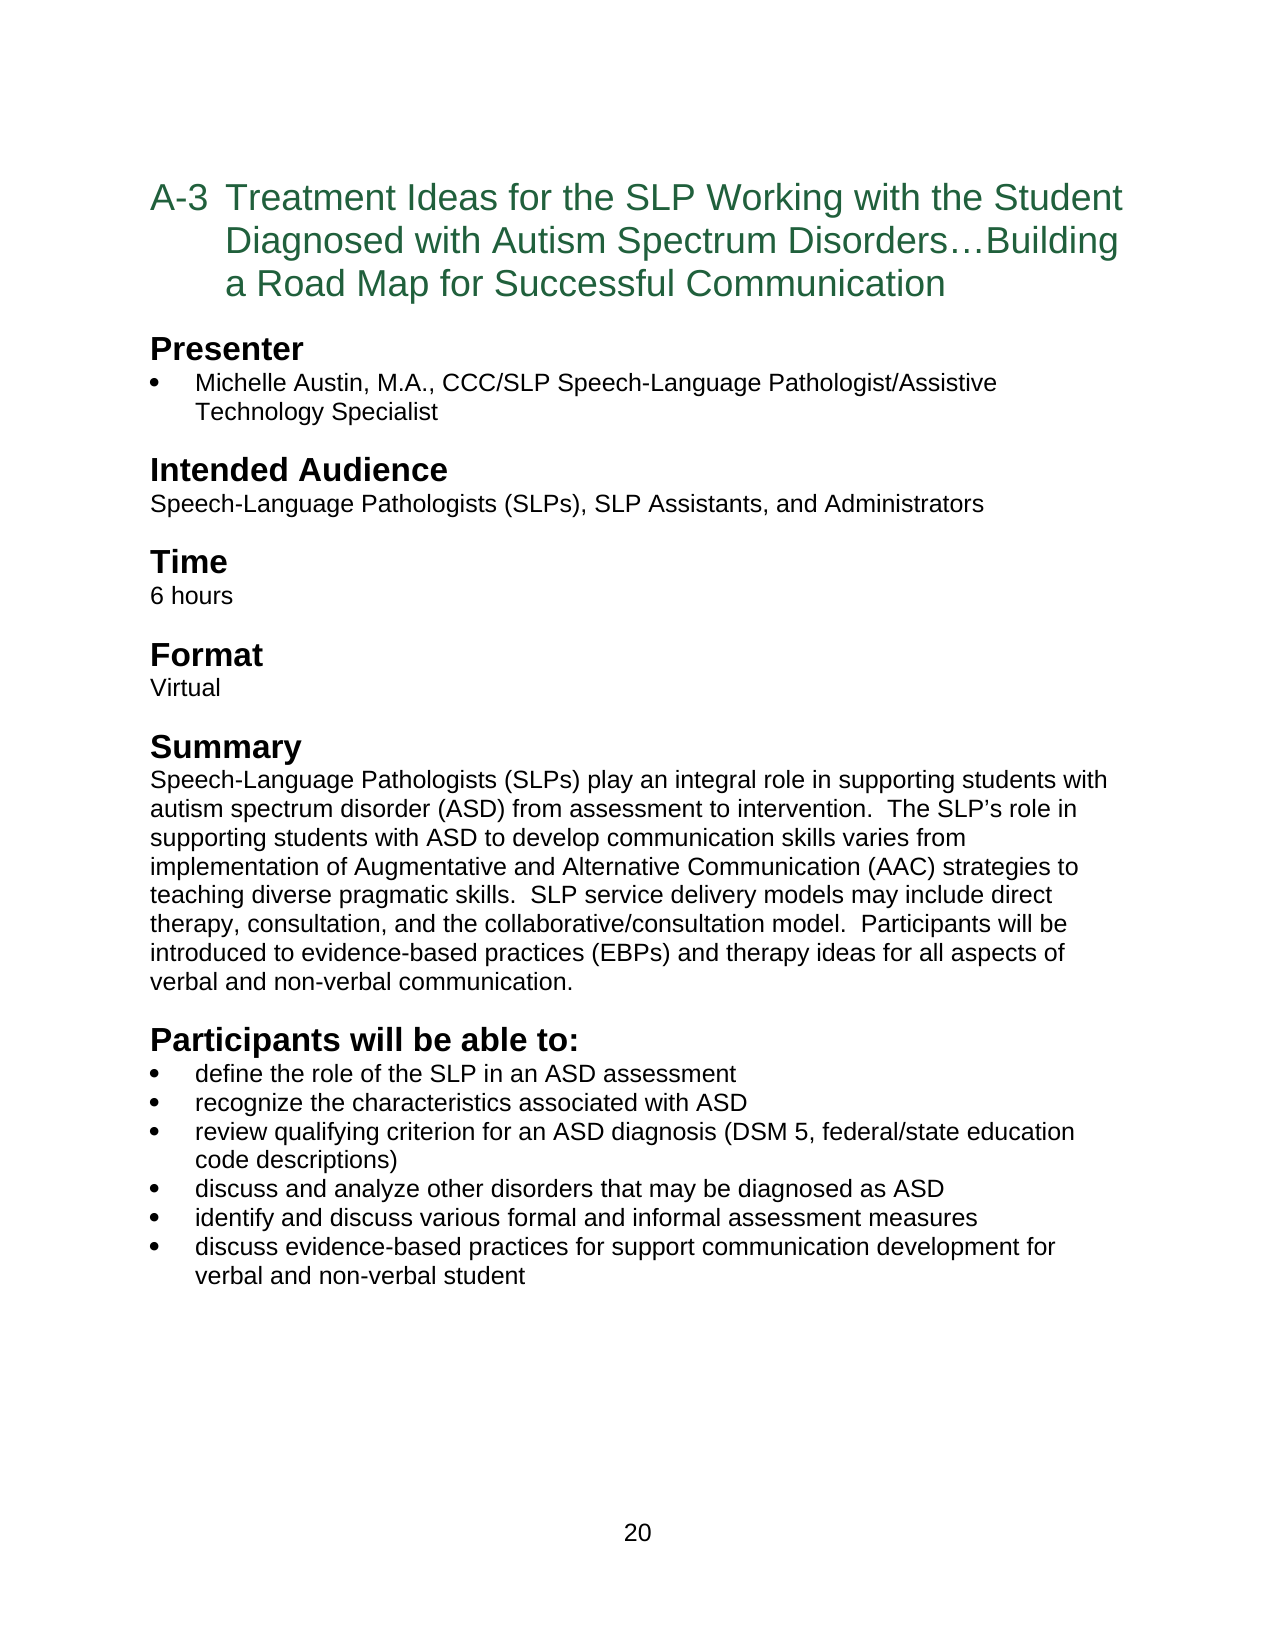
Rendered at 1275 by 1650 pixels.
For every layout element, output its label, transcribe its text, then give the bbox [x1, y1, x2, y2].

text 6 hours [150, 581, 1125, 610]
subtitle Intended Audience [150, 450, 1125, 489]
subtitle Format [150, 635, 1125, 673]
subtitle Time [150, 543, 1125, 581]
subtitle Participants will be able to: [150, 1020, 1125, 1059]
list define the role of the SLP in an ASD assessment [150, 1059, 1125, 1088]
list Michelle Austin, M.A., CCC/SLP Speech-Language Pathologist/Assistive Technology Specialist [150, 368, 1125, 425]
subtitle A-3 Treatment Ideas for the SLP Working with the Student Diagnosed with Autism Spectrum Disorders…Building a Road Map for Successful Communication [150, 175, 1125, 304]
list recognize the characteristics associated with ASD [150, 1088, 1125, 1117]
text Speech-Language Pathologists (SLPs), SLP Assistants, and Administrators [150, 489, 1125, 518]
list discuss and analyze other disorders that may be diagnosed as ASD [150, 1174, 1125, 1203]
subtitle Summary [150, 727, 1125, 765]
text Speech-Language Pathologists (SLPs) play an integral role in supporting students with autism spectrum disorder (ASD) from assessment to intervention. The SLP’s role in supporting students with ASD to develop communication skills varies from implementation of Augmentative and Alternative Communication (AAC) strategies to teaching diverse pragmatic skills. SLP service delivery models may include direct therapy, consultation, and the collaborative/consultation model. Participants will be introduced to evidence-based practices (EBPs) and therapy ideas for all aspects of verbal and non-verbal communication. [150, 765, 1125, 995]
list identify and discuss various formal and informal assessment measures [150, 1203, 1125, 1232]
text Virtual [150, 673, 1125, 702]
list review qualifying criterion for an ASD diagnosis (DSM 5, federal/state education code descriptions) [150, 1117, 1125, 1174]
list discuss evidence-based practices for support communication development for verbal and non-verbal student [150, 1232, 1125, 1289]
subtitle Presenter [150, 329, 1125, 368]
